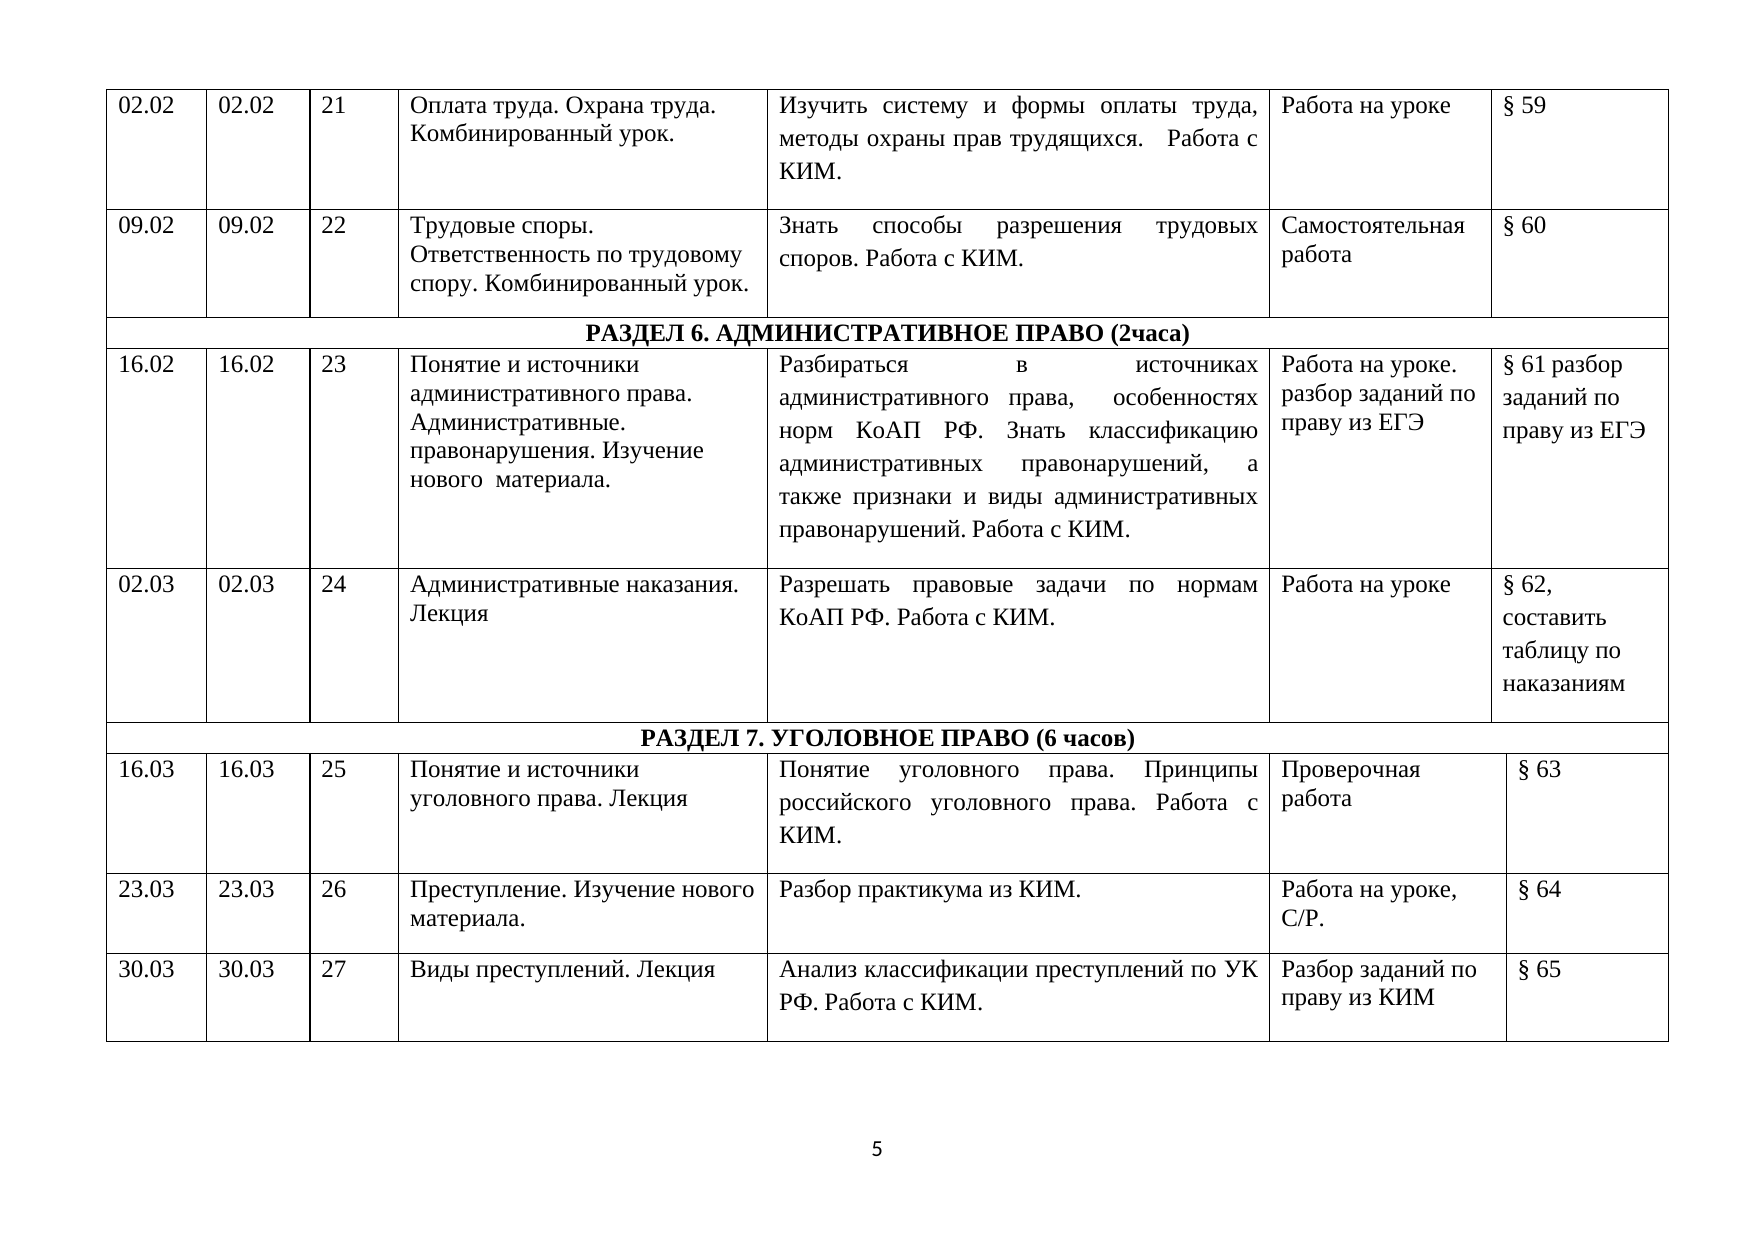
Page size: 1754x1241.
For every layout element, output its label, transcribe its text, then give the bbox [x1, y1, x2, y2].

table_cell Понятие и источники уголовного права. Лекция [399, 754, 767, 873]
table_cell 23 [311, 349, 398, 568]
table_cell § 62, составить таблицу по наказаниям [1492, 569, 1668, 722]
table_cell 09.02 [107, 210, 206, 317]
table_cell 30.03 [207, 954, 309, 1041]
table_cell 02.02 [107, 90, 206, 209]
table_cell 23.03 [107, 874, 206, 953]
table_cell Самостоятельная работа [1270, 210, 1491, 317]
table_cell § 59 [1492, 90, 1668, 209]
table_cell Анализ классификации преступлений по УК РФ. Работа с КИМ. [768, 954, 1269, 1041]
table_cell 26 [311, 874, 398, 953]
table_cell § 61 разбор заданий по праву из ЕГЭ [1492, 349, 1668, 568]
table_cell § 65 [1507, 954, 1668, 1041]
table_cell 09.02 [207, 210, 309, 317]
table_cell 02.03 [207, 569, 309, 722]
table_cell Разбор практикума из КИМ. [768, 874, 1269, 953]
table_cell 02.02 [207, 90, 309, 209]
table_cell § 64 [1507, 874, 1668, 953]
table_cell Проверочная работа [1270, 754, 1506, 873]
table_cell § 60 [1492, 210, 1668, 317]
table_cell 22 [311, 210, 398, 317]
table_cell 27 [311, 954, 398, 1041]
table_cell Работа на уроке. разбор заданий по праву из ЕГЭ [1270, 349, 1491, 568]
table_cell Административные наказания. Лекция [399, 569, 767, 722]
table_cell 23.03 [207, 874, 309, 953]
table_cell РАЗДЕЛ 6. АДМИНИСТРАТИВНОЕ ПРАВО (2часа) [107, 318, 1668, 348]
table_cell 16.03 [107, 754, 206, 873]
table_cell Работа на уроке, С/Р. [1270, 874, 1506, 953]
table_cell Работа на уроке [1270, 90, 1491, 209]
table_cell Разбираться в источниках административного права, особенностях норм КоАП РФ. Знать классификацию административных правонарушений, а также признаки и виды административных правонарушений. Работа с КИМ. [768, 349, 1269, 568]
table_cell Разбор заданий по праву из КИМ [1270, 954, 1506, 1041]
table_cell Преступление. Изучение нового материала. [399, 874, 767, 953]
table_cell 16.03 [207, 754, 309, 873]
table_cell Оплата труда. Охрана труда. Комбинированный урок. [399, 90, 767, 209]
table_cell Разрешать правовые задачи по нормам КоАП РФ. Работа с КИМ. [768, 569, 1269, 722]
table_cell РАЗДЕЛ 7. УГОЛОВНОЕ ПРАВО (6 часов) [107, 723, 1668, 753]
table_cell Работа на уроке [1270, 569, 1491, 722]
table_cell § 63 [1507, 754, 1668, 873]
table_cell Понятие уголовного права. Принципы российского уголовного права. Работа с КИМ. [768, 754, 1269, 873]
table_cell Понятие и источники административного права. Административные. правонарушения. Изучение нового материала. [399, 349, 767, 568]
table_cell 16.02 [107, 349, 206, 568]
table_cell 30.03 [107, 954, 206, 1041]
table_cell 02.03 [107, 569, 206, 722]
table_cell 25 [311, 754, 398, 873]
table_cell Трудовые споры. Ответственность по трудовому спору. Комбинированный урок. [399, 210, 767, 317]
table_cell 24 [311, 569, 398, 722]
table_cell Знать способы разрешения трудовых споров. Работа с КИМ. [768, 210, 1269, 317]
table_cell 21 [311, 90, 398, 209]
table_cell Изучить систему и формы оплаты труда, методы охраны прав трудящихся. Работа с КИМ. [768, 90, 1269, 209]
table_cell 16.02 [207, 349, 309, 568]
table_cell Виды преступлений. Лекция [399, 954, 767, 1041]
